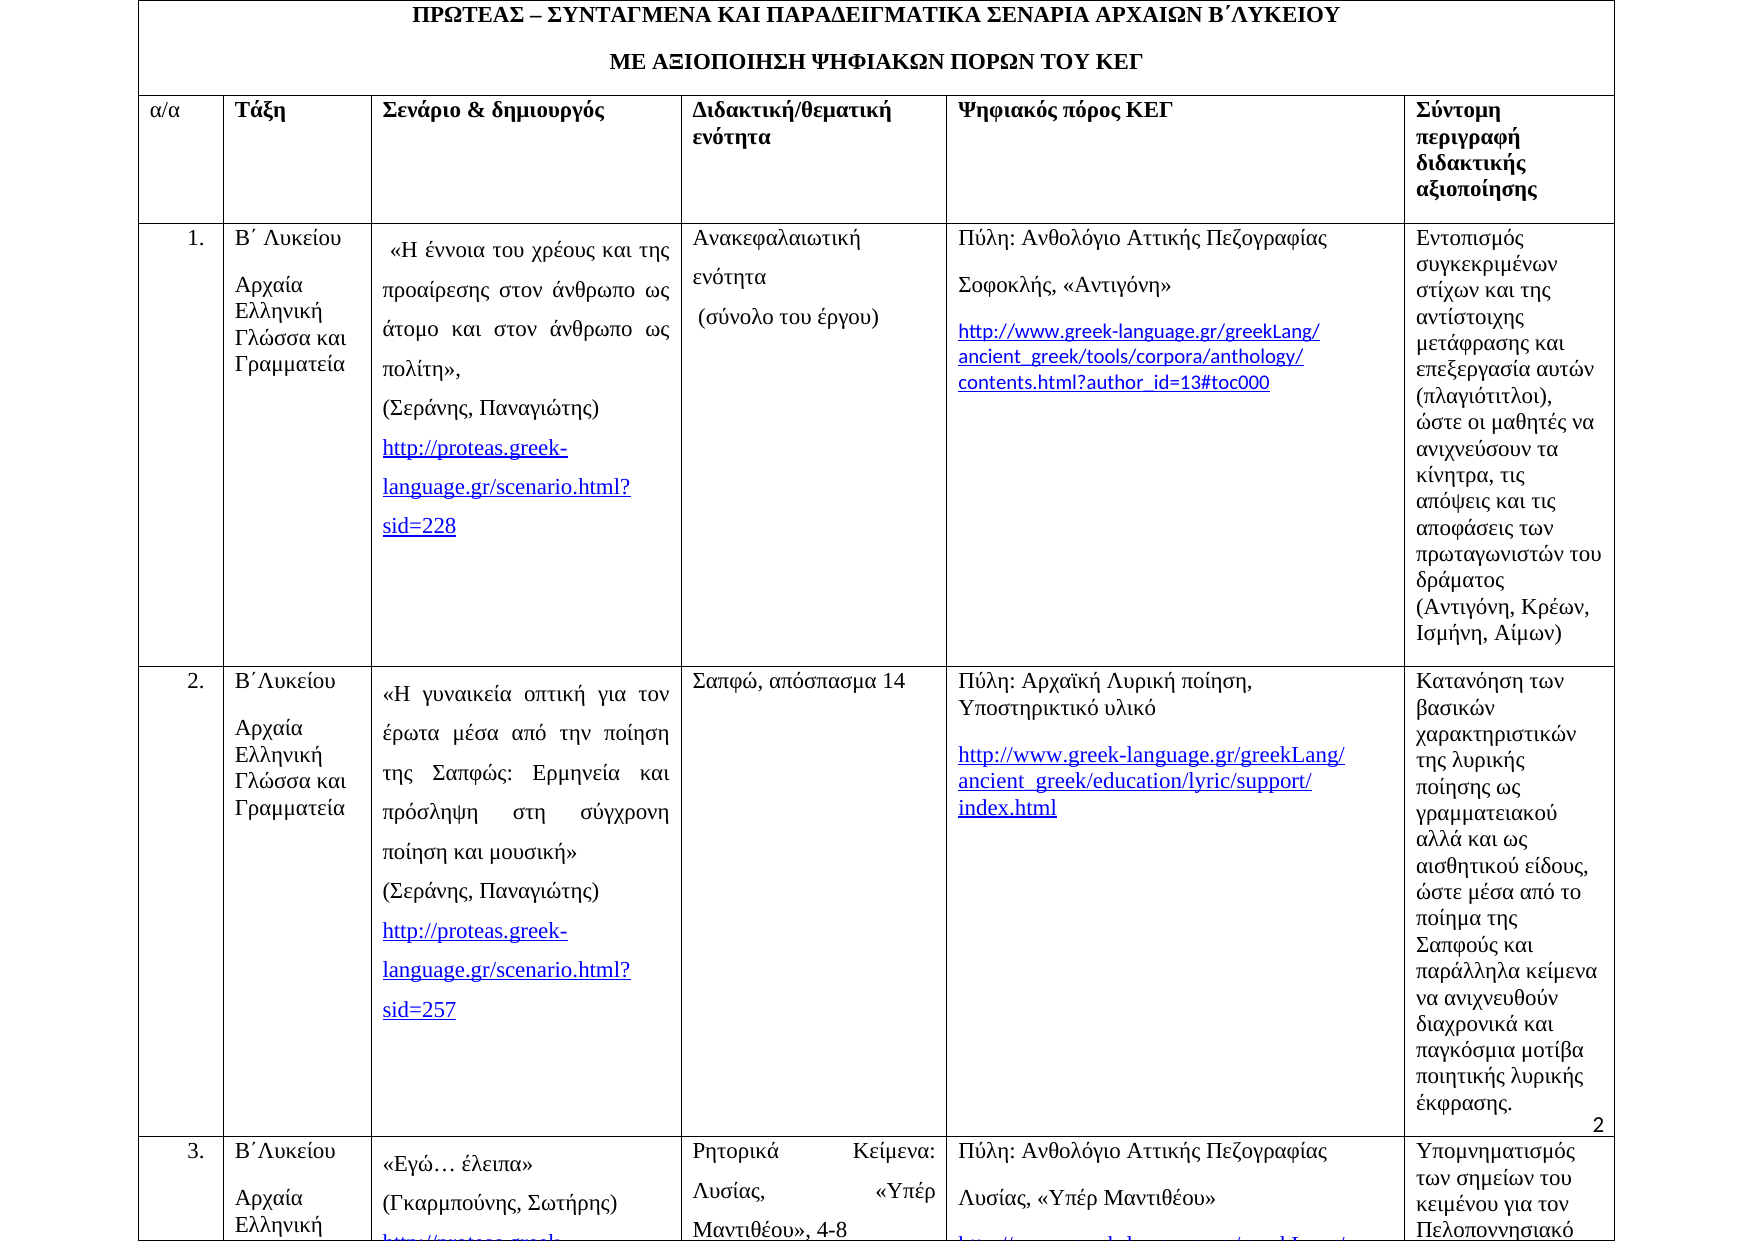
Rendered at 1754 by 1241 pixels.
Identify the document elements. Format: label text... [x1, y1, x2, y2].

table_cell [139, 1137, 223, 1240]
table_cell Διδακτική/θεματική ενότητα [682, 96, 946, 223]
table_cell Εντοπισμός συγκεκριμένων στίχων και της αντίστοιχης μετάφρασης και επεξεργασία αυτών (πλαγιότιτλοι), ώστε οι μαθητές να ανιχνεύσουν τα κίνητρα, τις απόψεις και τις αποφάσεις των πρωταγωνιστών του δράματος (Αντιγόνη, Κρέων, Ισμήνη, Αίμων) [1405, 224, 1614, 666]
table_cell Πύλη: Ανθολόγιο Αττικής Πεζογραφίας Λυσίας, «Υπέρ Μαντιθέου» http://www.greek-language.gr/greekLang/ancient_greek/tools/corpora/anthology/content.html?m=1&t=347 Ξενοφών, «Ελληνικά» http://www.greek-language.gr/greekLang/ancient_greek/tools/corpora/anthology/content.html?m=1&t=391 Θουκυδίδης, «Επιτάφιος» http://www.greek-language.gr/greekLang/ancient_greek/tools/corpora/anthology/content.html?m=1&t=182 Αρχές Σύνταξης της Αρχαιοελληνικής Γλώσσας: Ειδικές προτάσεις http://www.greek-language.gr/greekLang/ancient_greek/tools/composition/page_068.html Κατηγορηματικές μετοχές http://www.greek-language.gr/greekLang/ancient_greek/tools/composition/page_042.html Λεξικό της κοινής νεοελληνικής http://www.greek-language.gr/greekLang/modern_greek/tools/lexica/triantafyllides/ [947, 1137, 1404, 1240]
table_header ΠΡΩΤΕΑΣ – ΣΥΝΤΑΓΜΕΝΑ ΚΑΙ ΠΑΡΑΔΕΙΓΜΑΤΙΚΑ ΣΕΝΑΡΙΑ ΑΡΧΑΙΩΝ Β΄ΛΥΚΕΙΟΥ ΜΕ ΑΞΙΟΠΟΙΗΣΗ ΨΗΦΙΑΚΩΝ ΠΟΡΩΝ ΤΟΥ ΚΕΓ [139, 1, 1614, 95]
table_cell Ανακεφαλαιωτική ενότητα (σύνολο του έργου) [682, 224, 946, 666]
table_cell [139, 667, 223, 1136]
table_cell «Η γυναικεία οπτική για τον έρωτα μέσα από την ποίηση της Σαπφώς: Ερμηνεία και πρόσληψη στη σύγχρονη ποίηση και μουσική» (Σεράνης, Παναγιώτης) http://proteas.greek-language.gr/scenario.html?sid=257 [372, 667, 681, 1136]
table_cell Ψηφιακός πόρος ΚΕΓ [947, 96, 1404, 223]
table_cell Ρητορικά Κείμενα: Λυσίας, «Υπέρ Μαντιθέου», 4-8 [682, 1137, 946, 1240]
table_cell Σύντομη περιγραφή διδακτικής αξιοποίησης [1405, 96, 1614, 223]
table_cell Σενάριο & δημιουργός [372, 96, 681, 223]
table_cell α/α [139, 96, 223, 223]
table_cell [139, 224, 223, 666]
table_cell Πύλη: Αρχαϊκή Λυρική ποίηση, Υποστηρικτικό υλικό http://www.greek-language.gr/greekLang/ancient_greek/education/lyric/support/index.html [947, 667, 1404, 1136]
table_cell «Εγώ… έλειπα» (Γκαρμπούνης, Σωτήρης) http://proteas.greek-language.gr/scenario.html?sid=260 [372, 1137, 681, 1240]
table_cell Β΄Λυκείου Αρχαία Ελληνική Γλώσσα και Γραμματεία [224, 667, 371, 1136]
table_cell Σαπφώ, απόσπασμα 14 [682, 667, 946, 1136]
table_cell Β΄Λυκείου Αρχαία Ελληνική Γλώσσα και Γραμματεία (Θεωρητική Κατεύθυνση) [224, 1137, 371, 1240]
table_cell Τάξη [224, 96, 371, 223]
table_cell Πύλη: Ανθολόγιο Αττικής Πεζογραφίας Σοφοκλής, «Αντιγόνη» http://www.greek-language.gr/greekLang/ancient_greek/tools/corpora/anthology/contents.html?author_id=13#toc000 [947, 224, 1404, 666]
table_cell «Η έννοια του χρέους και της προαίρεσης στον άνθρωπο ως άτομο και στον άνθρωπο ως πολίτη», (Σεράνης, Παναγιώτης) http://proteas.greek-language.gr/scenario.html?sid=228 [372, 224, 681, 666]
table_cell Κατανόηση των βασικών χαρακτηριστικών της λυρικής ποίησης ως γραμματειακού αλλά και ως αισθητικού είδους, ώστε μέσα από το ποίημα της Σαπφούς και παράλληλα κείμενα να ανιχνευθούν διαχρονικά και παγκόσμια μοτίβα ποιητικής λυρικής έκφρασης. [1405, 667, 1614, 1136]
table_cell Β΄ Λυκείου Αρχαία Ελληνική Γλώσσα και Γραμματεία [224, 224, 371, 666]
